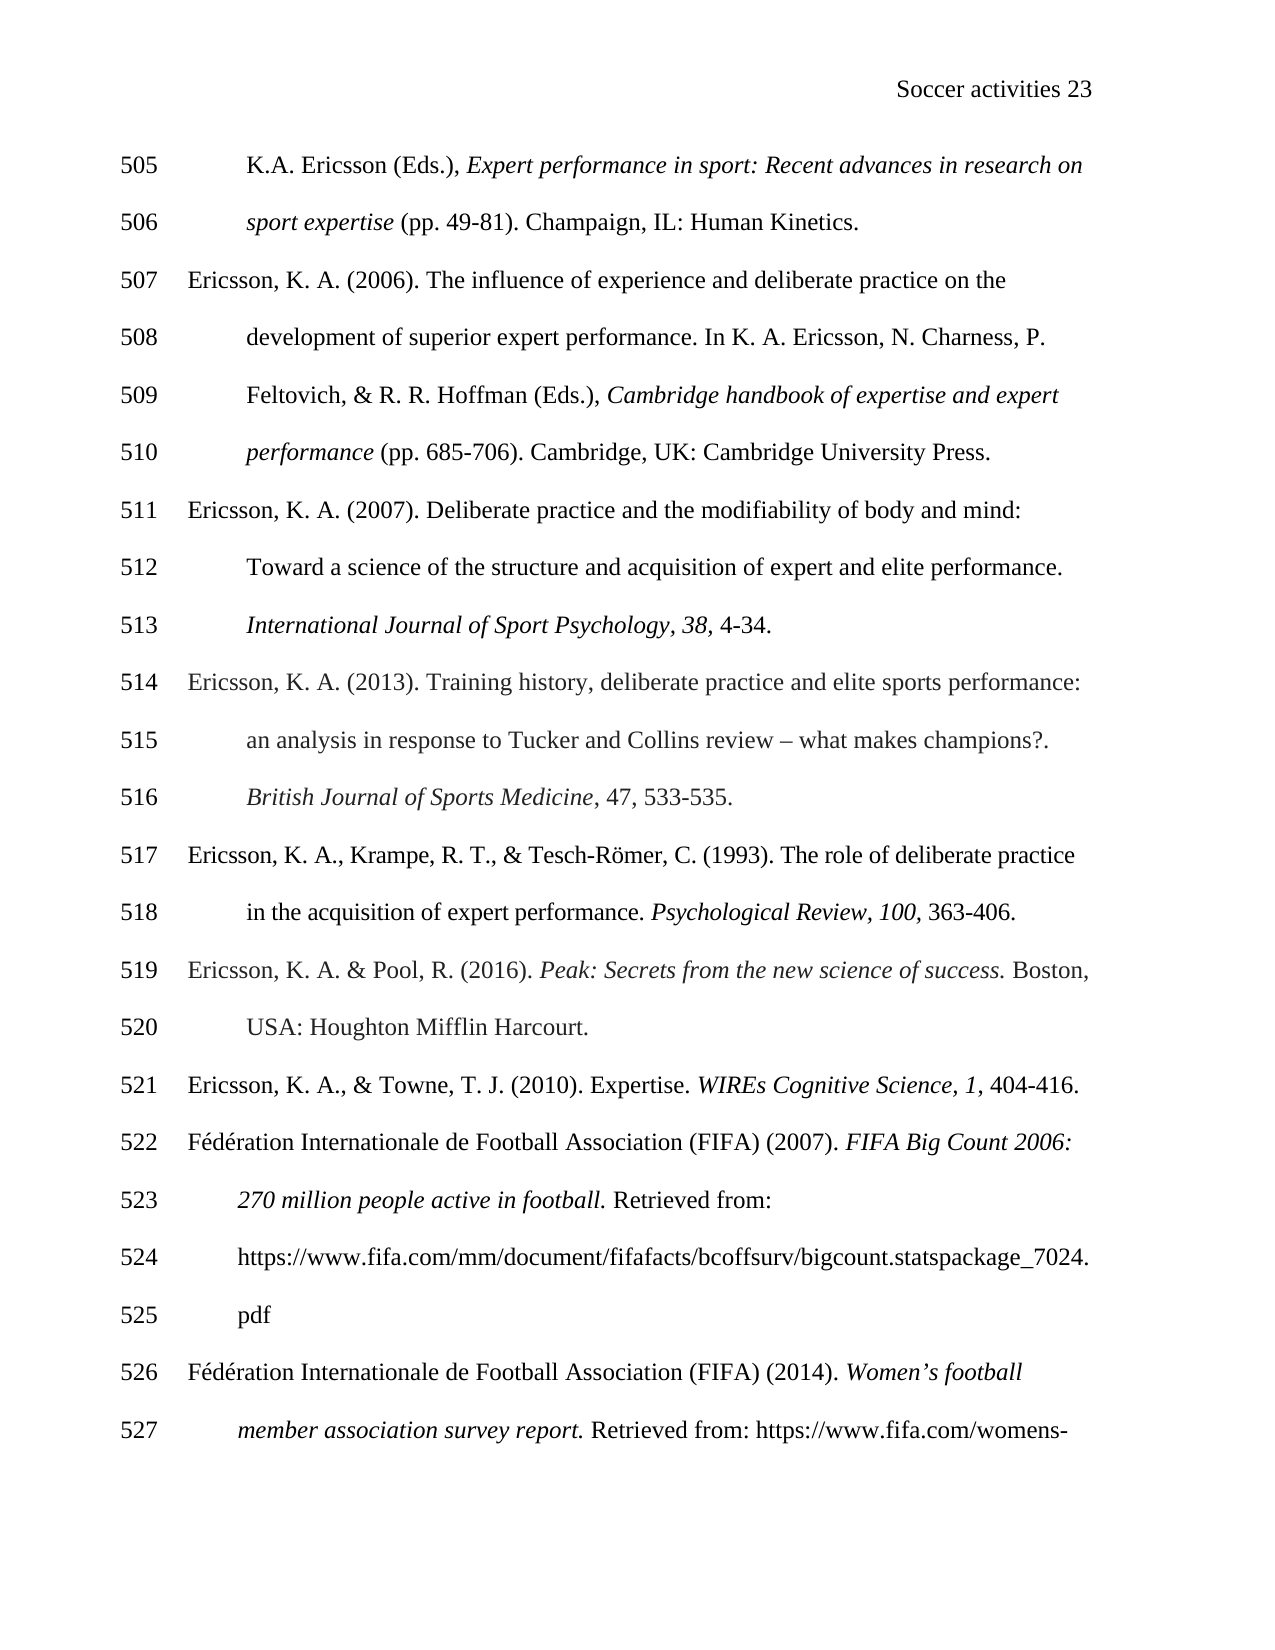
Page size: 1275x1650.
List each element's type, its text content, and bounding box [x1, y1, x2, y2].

text Ericsson, K. A. & Pool, R. (2016). Peak: Secrets from the new science of success. Boston, USA: Houghton Mifflin Harcourt. [187, 955, 1092, 1041]
text Ericsson, K. A., Krampe, R. T., & Tesch-Römer, C. (1993). The role of deliberate practice in the acquisition of expert performance. Psychological Review, 100, 363-406. [187, 840, 1092, 926]
text Fédération Internationale de Football Association (FIFA) (2007). FIFA Big Count 2006: 270 million people active in football. Retrieved from: https://www.fifa.com/mm/document/fifafacts/bcoffsurv/bigcount.statspackage_7024.pdf [187, 1127, 1092, 1329]
text Ericsson, K. A., & Towne, T. J. (2010). Expertise. WIREs Cognitive Science, 1, 404-416. [187, 1070, 1092, 1099]
text Ericsson, K. A. (2013). Training history, deliberate practice and elite sports performance: an analysis in response to Tucker and Collins review – what makes champions?. British Journal of Sports Medicine, 47, 533-535. [187, 667, 1092, 811]
text Ericsson, K. A. (2007). Deliberate practice and the modifiability of body and mind: Toward a science of the structure and acquisition of expert and elite performance. International Journal of Sport Psychology, 38, 4-34. [187, 495, 1092, 639]
text Ericsson, K. A. (2006). The influence of experience and deliberate practice on the development of superior expert performance. In K. A. Ericsson, N. Charness, P. Feltovich, & R. R. Hoffman (Eds.), Cambridge handbook of expertise and expert performance (pp. 685-706). Cambridge, UK: Cambridge University Press. [187, 265, 1092, 466]
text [187, 150, 1092, 236]
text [187, 1357, 1092, 1444]
